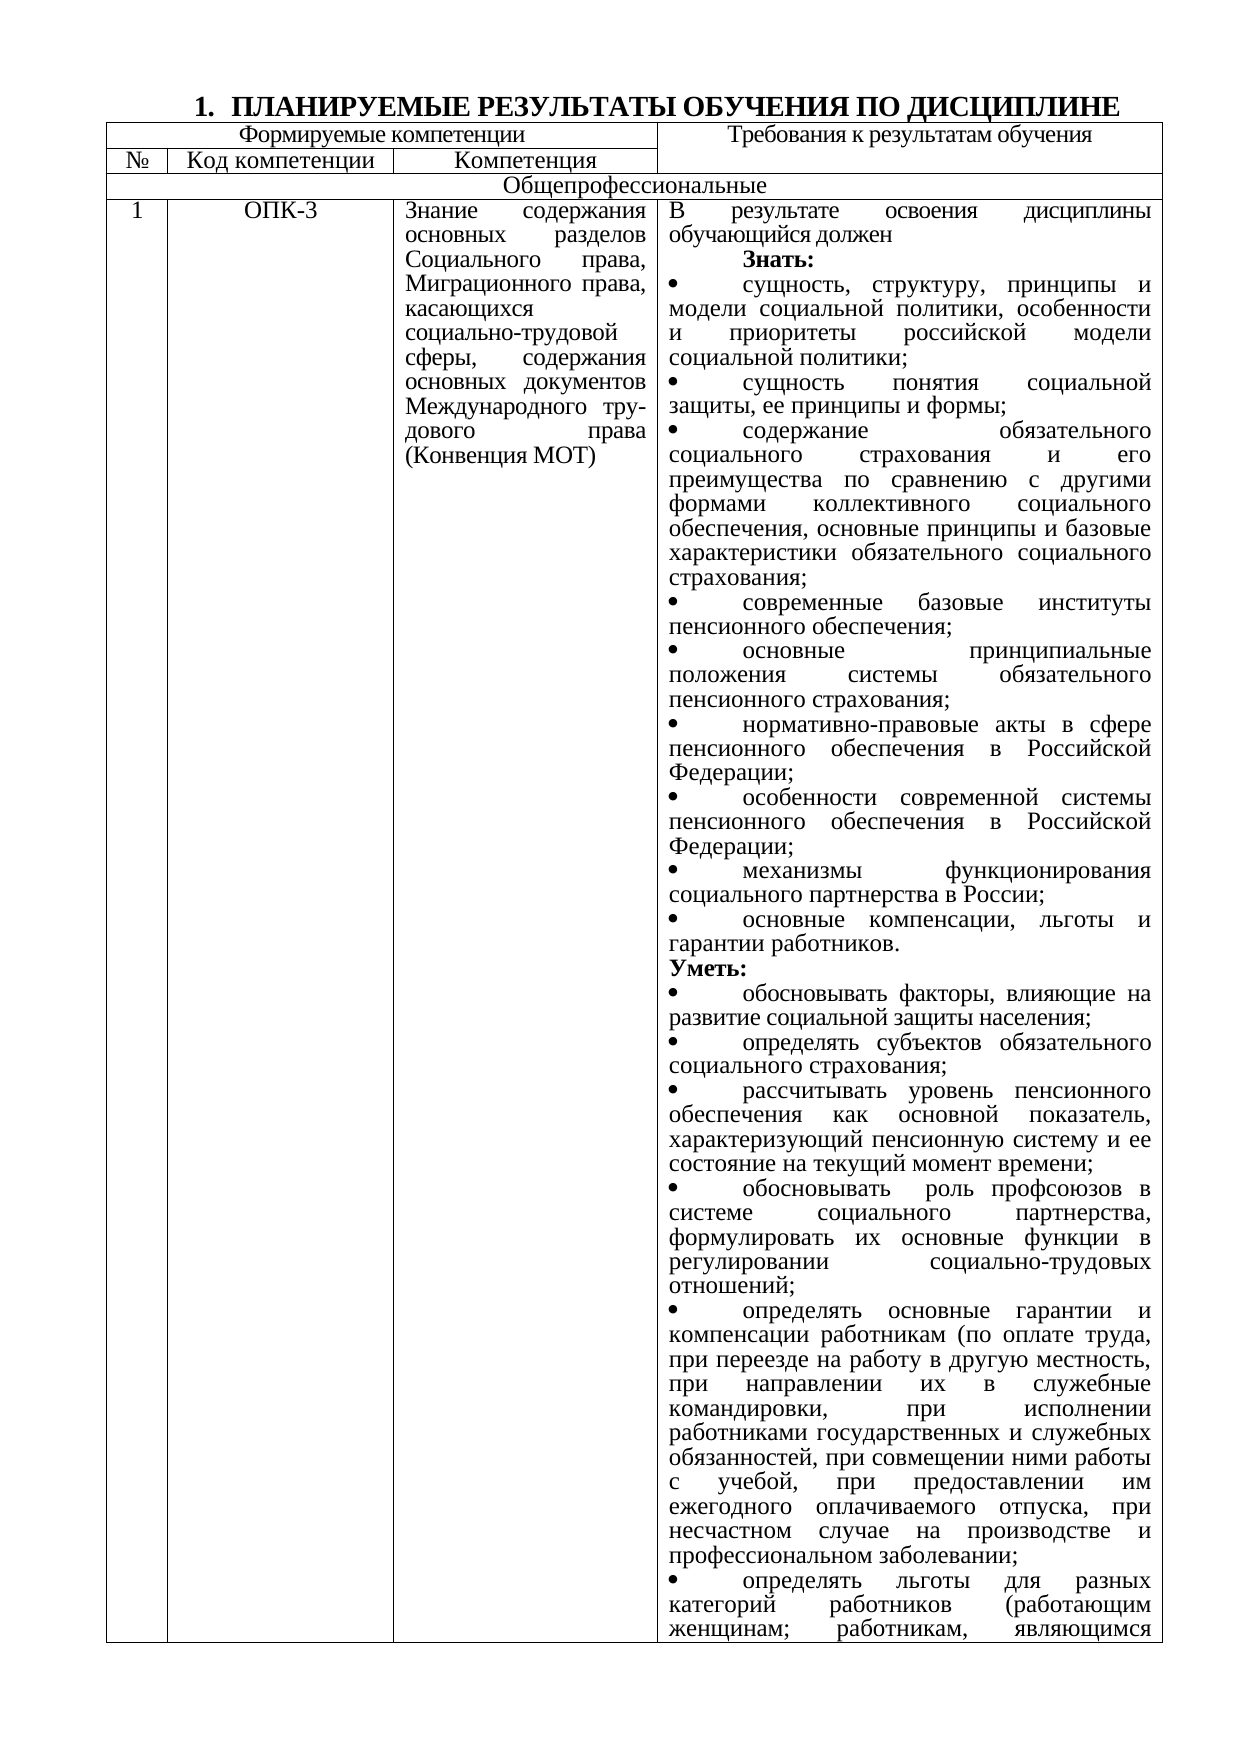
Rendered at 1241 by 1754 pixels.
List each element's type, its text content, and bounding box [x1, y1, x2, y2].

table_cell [394, 200, 657, 1642]
table_cell Компетенция [394, 149, 657, 173]
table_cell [658, 200, 1162, 1642]
table_cell Общепрофессиональные [107, 174, 1162, 198]
table_cell 1 [107, 200, 167, 1642]
table_cell ОПК-3 [168, 200, 393, 1642]
table_header Требования к результатам обучения [658, 123, 1162, 173]
table_header Формируемые компетенции [107, 123, 657, 148]
list ПЛАНИРУЕМЫЕ РЕЗУЛЬТАТЫ ОБУЧЕНИЯ ПО ДИСЦИПЛИНЕ [163, 89, 1152, 122]
table_cell № [107, 149, 167, 173]
table_cell Код компетенции [168, 149, 393, 173]
